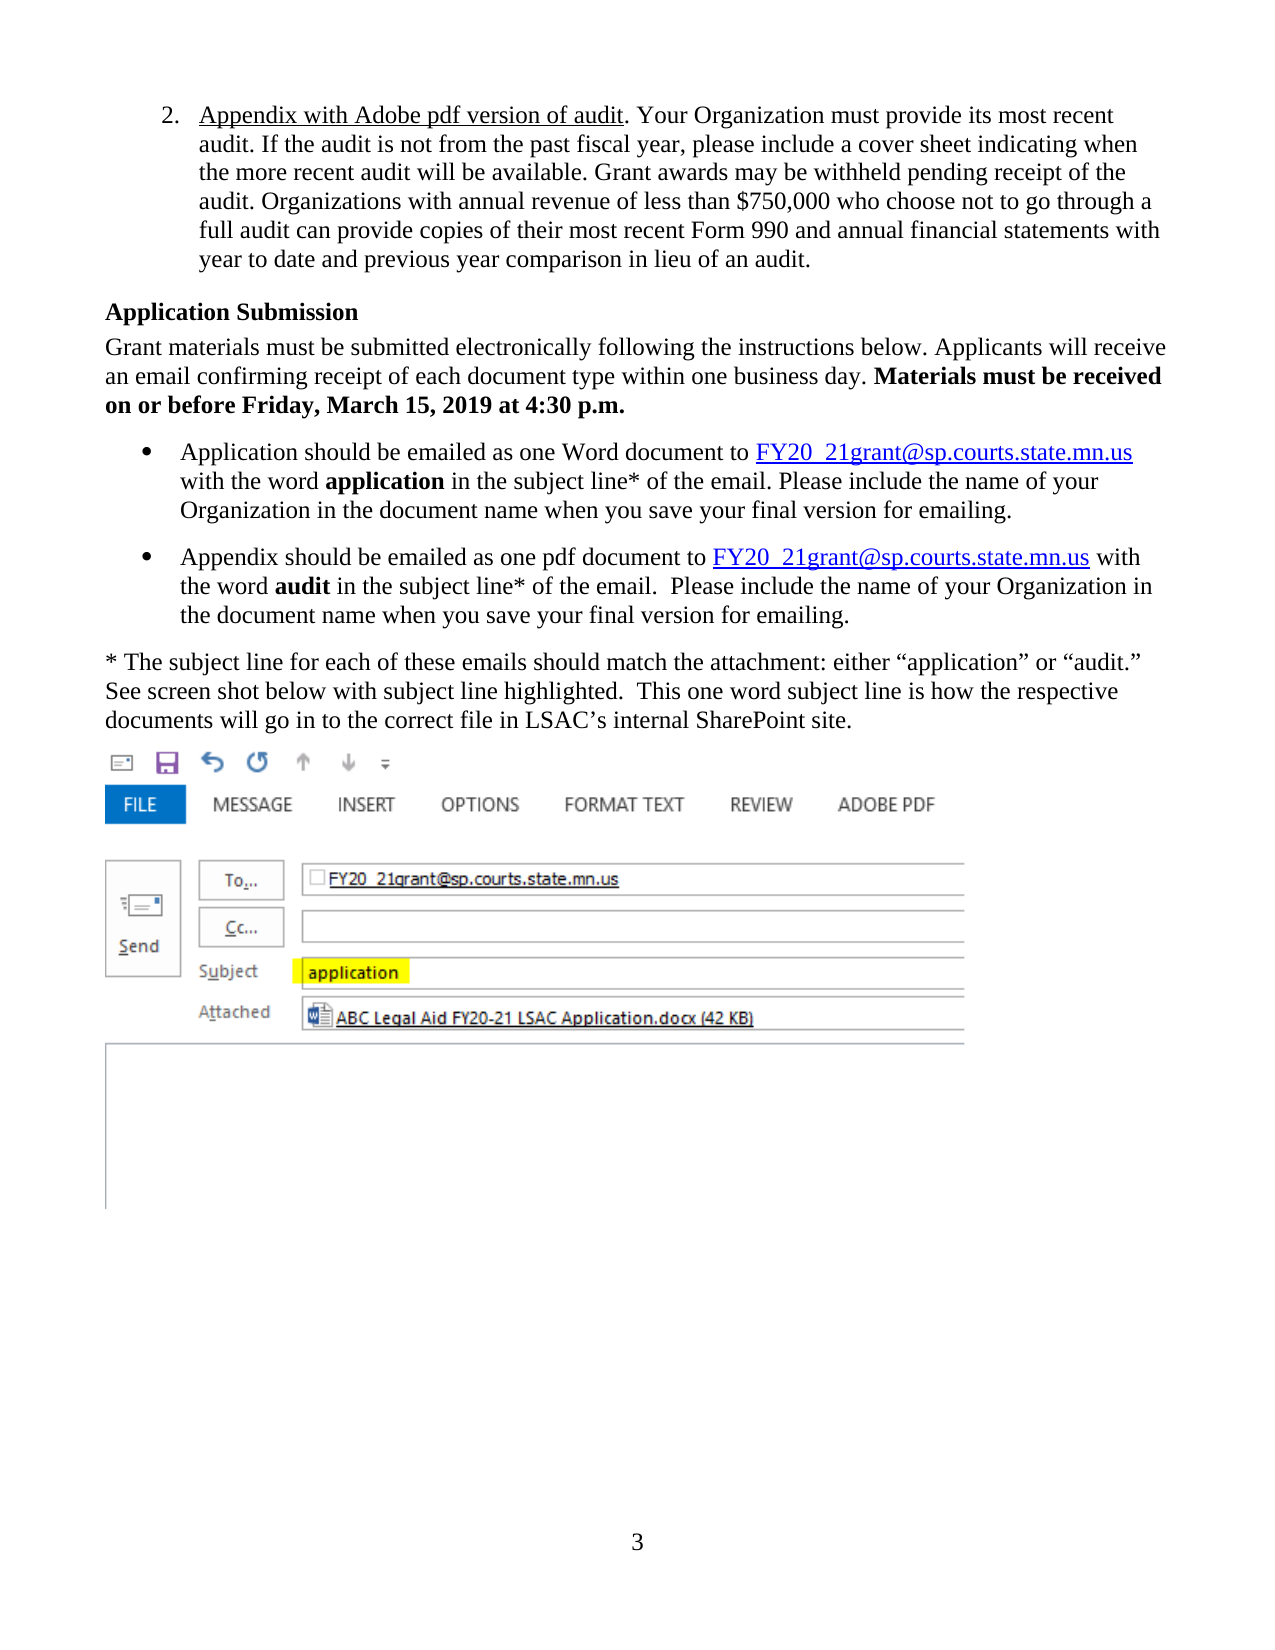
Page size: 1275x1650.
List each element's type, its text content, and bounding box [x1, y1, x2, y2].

list Appendix should be emailed as one pdf document to FY20_21grant@sp.courts.state.mn.us with the word audit in the subject line* of the email. Please include the name of your Organization in the document name when you save your final version for emailing. [142, 542, 1170, 629]
list Application should be emailed as one Word document to FY20_21grant@sp.courts.state.mn.us with the word application in the subject line* of the email. Please include the name of your Organization in the document name when you save your final version for emailing. [142, 437, 1170, 524]
picture [105, 746, 965, 1209]
subtitle Application Submission [105, 297, 1170, 326]
text * The subject line for each of these emails should match the attachment: either “application” or “audit.” See screen shot below with subject line highlighted. This one word subject line is how the respective documents will go in to the correct file in LSAC’s internal SharePoint site. [105, 647, 1170, 734]
text Grant materials must be submitted electronically following the instructions below. Applicants will receive an email confirming receipt of each document type within one business day. Materials must be received on or before Friday, March 15, 2019 at 4:30 p.m. [105, 332, 1170, 419]
list Appendix with Adobe pdf version of audit. Your Organization must provide its most recent audit. If the audit is not from the past fiscal year, please include a cover sheet indicating when the more recent audit will be available. Grant awards may be withheld pending receipt of the audit. Organizations with annual revenue of less than $750,000 who choose not to go through a full audit can provide copies of their most recent Form 990 and annual financial statements with year to date and previous year comparison in lieu of an audit. [161, 100, 1170, 272]
